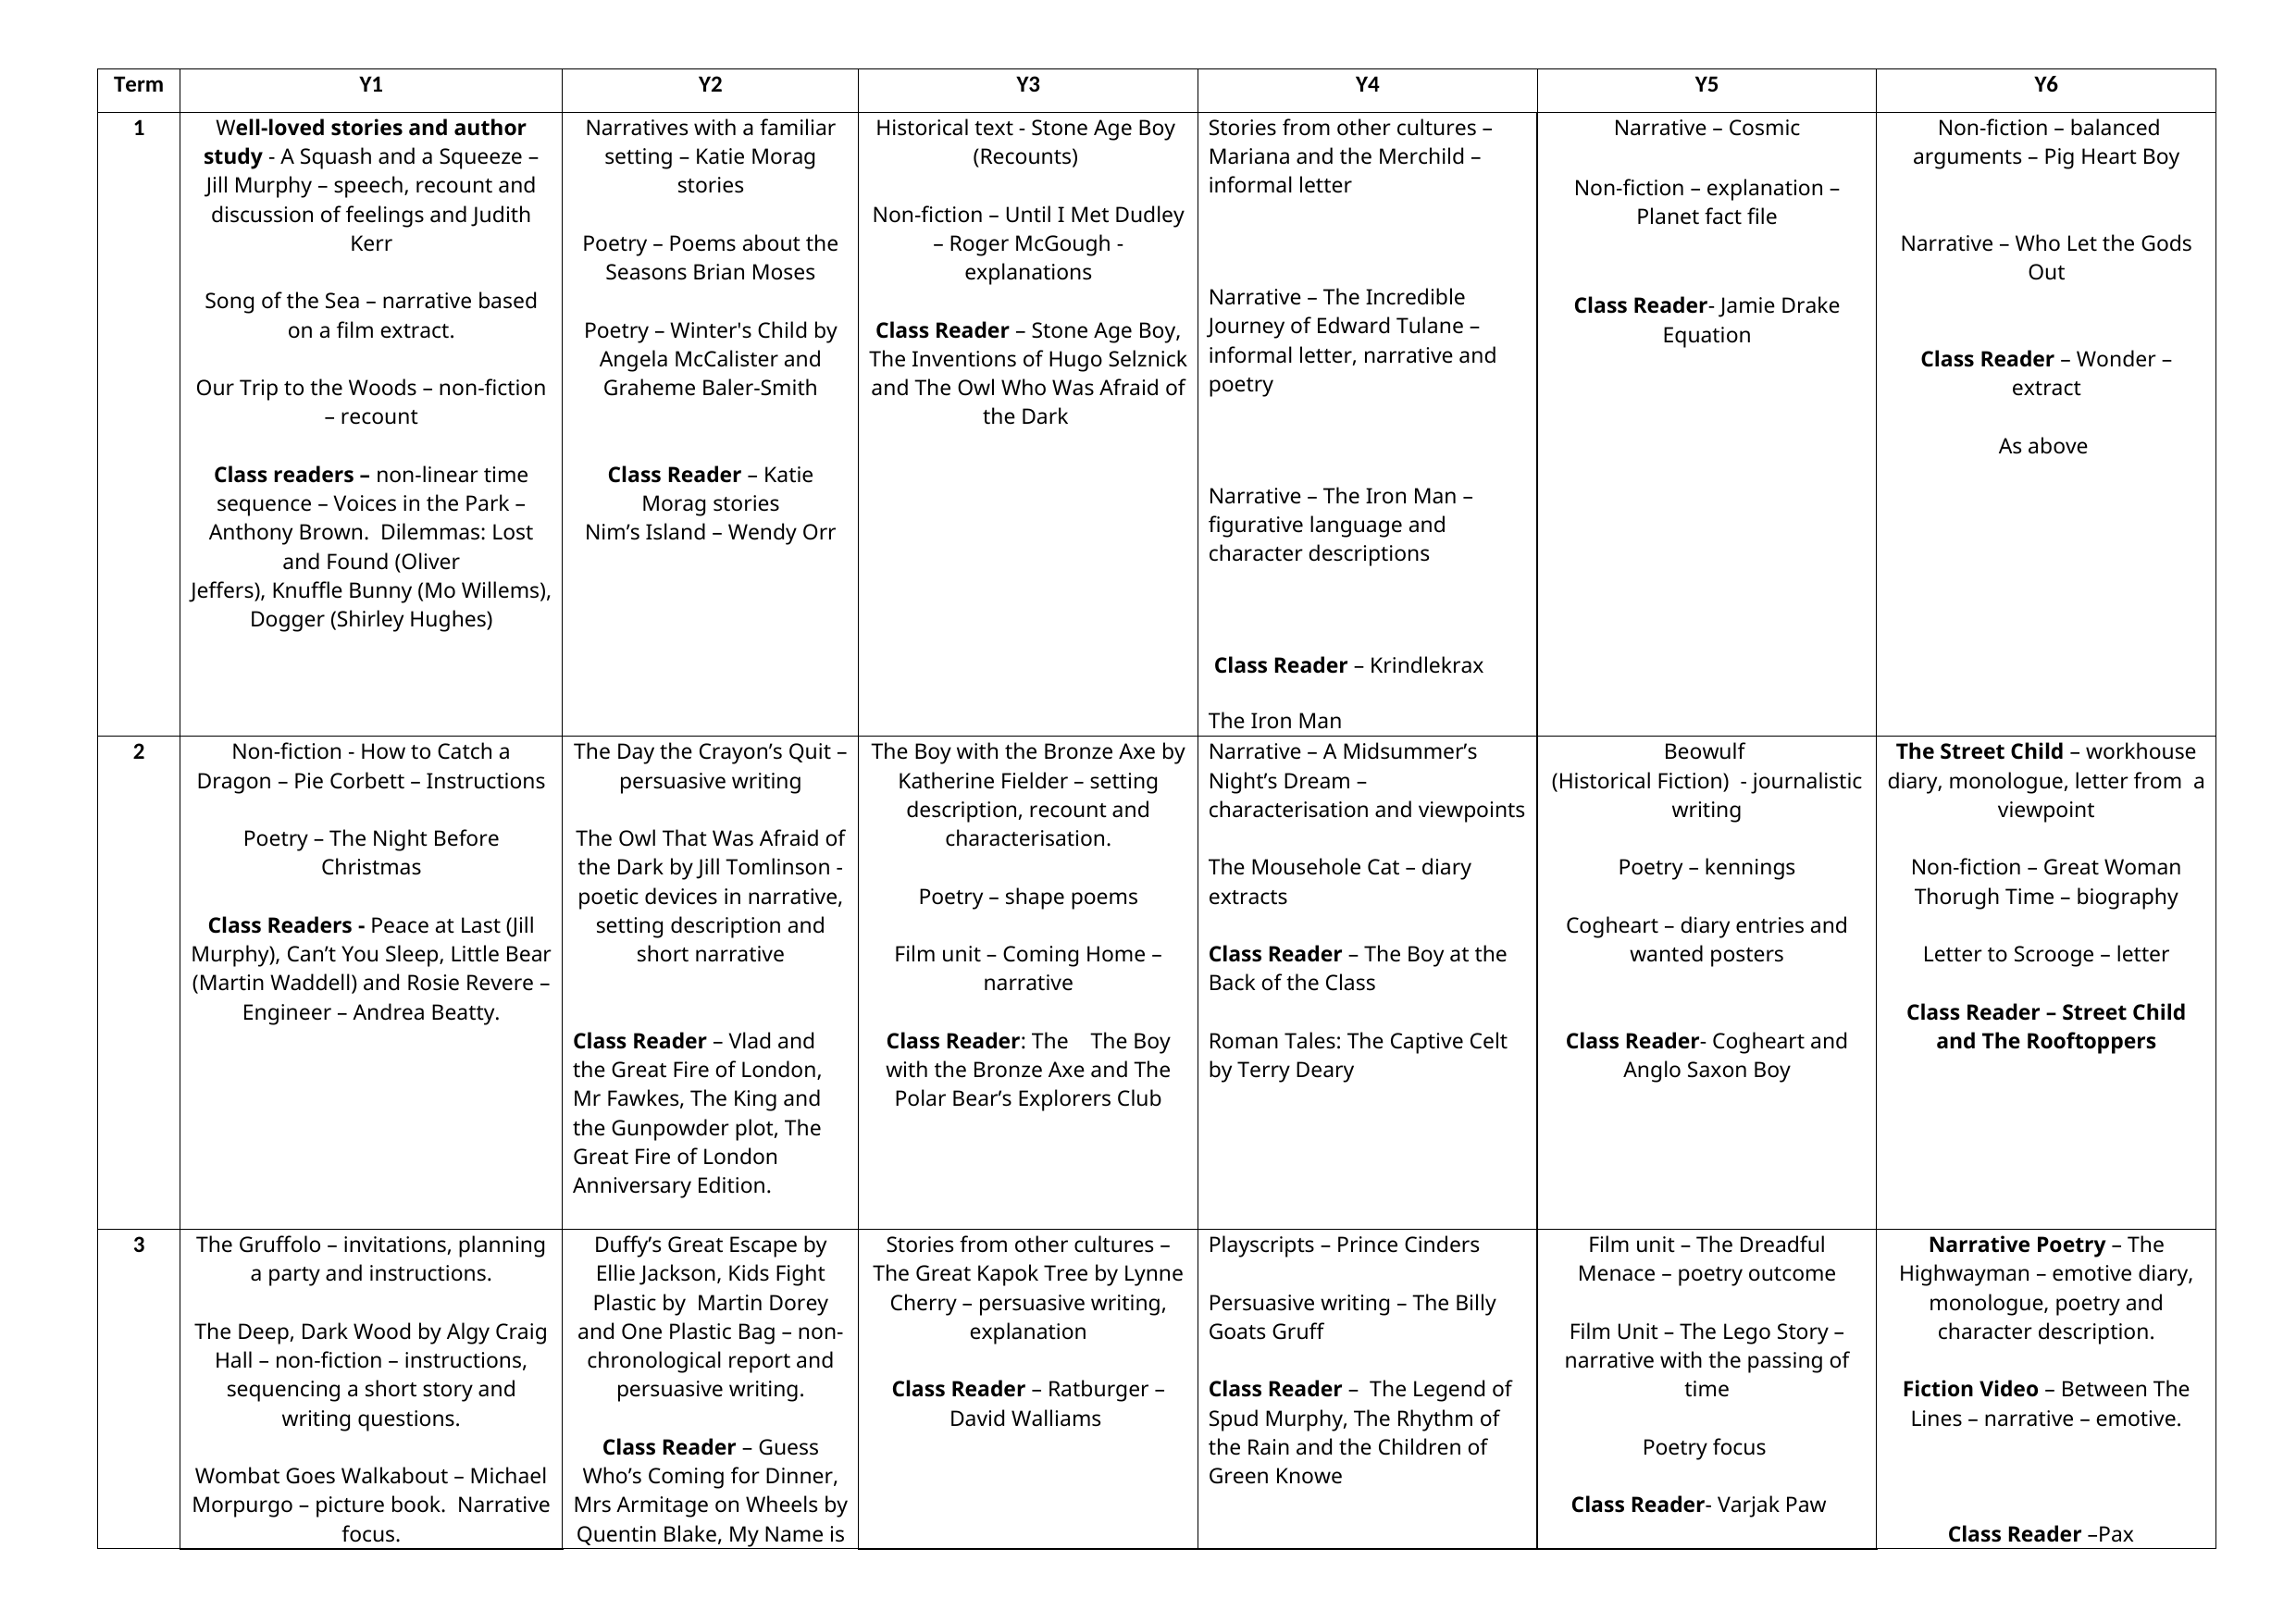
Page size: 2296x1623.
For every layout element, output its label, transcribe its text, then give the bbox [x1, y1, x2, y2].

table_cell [180, 1230, 562, 1548]
table_header Y5 [1538, 69, 1876, 112]
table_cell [563, 1230, 858, 1548]
table_cell Historical text - Stone Age Boy (Recounts) Non-fiction – Until I Met Dudley – Roger McGough - explanations Class Reader – Stone Age Boy, The Inventions of Hugo Selznick and The Owl Who Was Afraid of the Dark [859, 113, 1198, 736]
table_header Y6 [1877, 69, 2215, 112]
table_cell Non-fiction - How to Catch a Dragon – Pie Corbett – Instructions Poetry – The Night Before Christmas Class Readers - Peace at Last (Jill Murphy), Can’t You Sleep, Little Bear (Martin Waddell) and Rosie Revere – Engineer – Andrea Beatty. [180, 737, 562, 1228]
table_header Y2 [563, 69, 858, 112]
table_cell The Street Child – workhouse diary, monologue, letter from a viewpoint Non-fiction – Great Woman Thorugh Time – biography Letter to Scrooge – letter Class Reader – Street Child and The Rooftoppers [1877, 737, 2215, 1228]
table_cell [859, 1230, 1198, 1548]
table_cell Narrative – Cosmic Non-fiction – explanation – Planet fact file Class Reader- Jamie Drake Equation [1538, 113, 1876, 736]
table_cell Narratives with a familiar setting – Katie Morag stories Poetry – Poems about the Seasons Brian Moses Poetry – Winter's Child by Angela McCalister and Graheme Baler-Smith Class Reader – Katie Morag stories Nim’s Island – Wendy Orr [563, 113, 858, 736]
table_cell 2 [98, 737, 180, 1228]
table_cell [1538, 1230, 1876, 1548]
table_cell Narrative – A Midsummer’s Night’s Dream – characterisation and viewpoints The Mousehole Cat – diary extracts Class Reader – The Boy at the Back of the Class Roman Tales: The Captive Celt by Terry Deary [1198, 737, 1536, 1228]
table_cell Well-loved stories and author study - A Squash and a Squeeze – Jill Murphy – speech, recount and discussion of feelings and Judith Kerr Song of the Sea – narrative based on a film extract. Our Trip to the Woods – non-fiction – recount Class readers – non-linear time sequence – Voices in the Park – Anthony Brown. Dilemmas: Lost and Found (Oliver Jeffers), Knuffle Bunny (Mo Willems), Dogger (Shirley Hughes) [180, 113, 562, 736]
table_cell 3 [98, 1230, 180, 1548]
table_cell Non-fiction – balanced arguments – Pig Heart Boy Narrative – Who Let the Gods Out Class Reader – Wonder – extract As above [1877, 113, 2215, 736]
table_cell Stories from other cultures – Mariana and the Merchild – informal letter Narrative – The Incredible Journey of Edward Tulane – informal letter, narrative and poetry Narrative – The Iron Man – figurative language and character descriptions Class Reader – Krindlekrax The Iron Man [1198, 113, 1536, 736]
table_cell The Day the Crayon’s Quit – persuasive writing The Owl That Was Afraid of the Dark by Jill Tomlinson - poetic devices in narrative, setting description and short narrative Class Reader – Vlad and the Great Fire of London, Mr Fawkes, The King and the Gunpowder plot, The Great Fire of London Anniversary Edition. [563, 737, 858, 1228]
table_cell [1877, 1230, 2215, 1548]
table_header Y3 [859, 69, 1198, 112]
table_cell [1198, 1230, 1536, 1548]
table_cell Beowulf (Historical Fiction) - journalistic writing Poetry – kennings Cogheart – diary entries and wanted posters Class Reader- Cogheart and Anglo Saxon Boy [1538, 737, 1876, 1228]
table_header Y4 [1198, 69, 1537, 112]
table_header Term [98, 69, 180, 112]
table_cell 1 [98, 113, 180, 736]
table_header Y1 [180, 69, 562, 112]
table_cell The Boy with the Bronze Axe by Katherine Fielder – setting description, recount and characterisation. Poetry – shape poems Film unit – Coming Home – narrative Class Reader: The The Boy with the Bronze Axe and The Polar Bear’s Explorers Club [859, 737, 1198, 1228]
